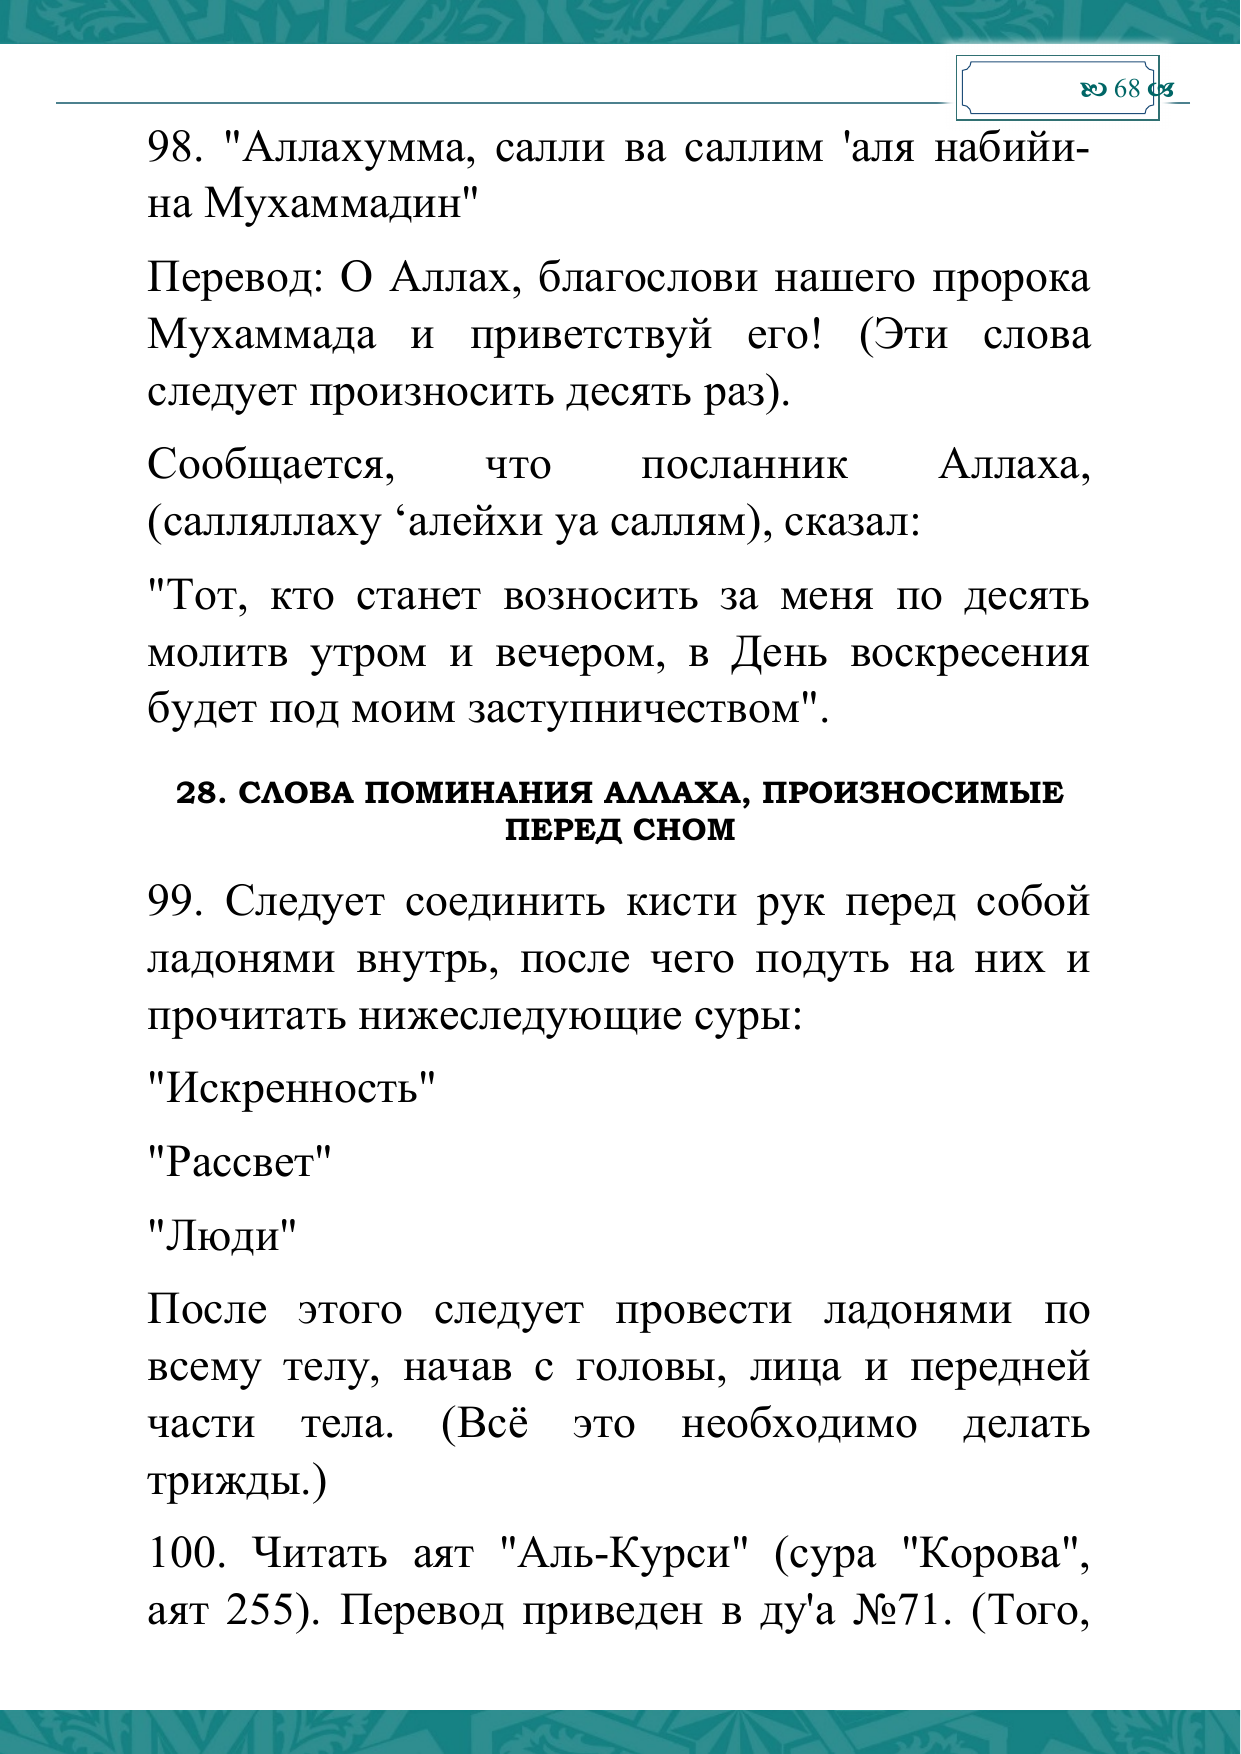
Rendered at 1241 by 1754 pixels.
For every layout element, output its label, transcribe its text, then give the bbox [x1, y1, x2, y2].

text 99. Следует соединить кисти рук перед собой ладонями внутрь, после чего подуть на них и прочитать нижеследующие суры: [148, 873, 1092, 1039]
text "Рассвет" [148, 1133, 1092, 1186]
text "Искренность" [148, 1060, 1092, 1113]
text 98. "Аллахумма, салли ва саллим 'аля набийи-на Мухаммадин" [148, 118, 1092, 228]
text Перевод: О Аллах, благослови нашего пророка Мухаммада и приветствуй его! (Эти слова следует произносить десять раз). [148, 248, 1092, 415]
text 28. СЛОВА ПОМИНАНИЯ АЛЛАХА, ПРОИЗНОСИМЫЕ ПЕРЕД СНОМ [148, 774, 1092, 848]
text "Люди" [148, 1207, 1092, 1260]
text "Тот, кто станет возносить за меня по десять молитв утром и вечером, в День воскресения будет под моим заступничеством". [148, 566, 1092, 733]
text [148, 1525, 1092, 1634]
text После этого следует провести ладонями по всему телу, начав с головы, лица и передней части тела. (Всё это необходимо делать трижды.) [148, 1281, 1092, 1504]
picture [0, 0, 1240, 44]
text Сообщается, что посланник Аллаха, (салляллаху ‘алейхи уа саллям), сказал: [148, 436, 1092, 545]
picture [0, 1710, 1241, 1754]
